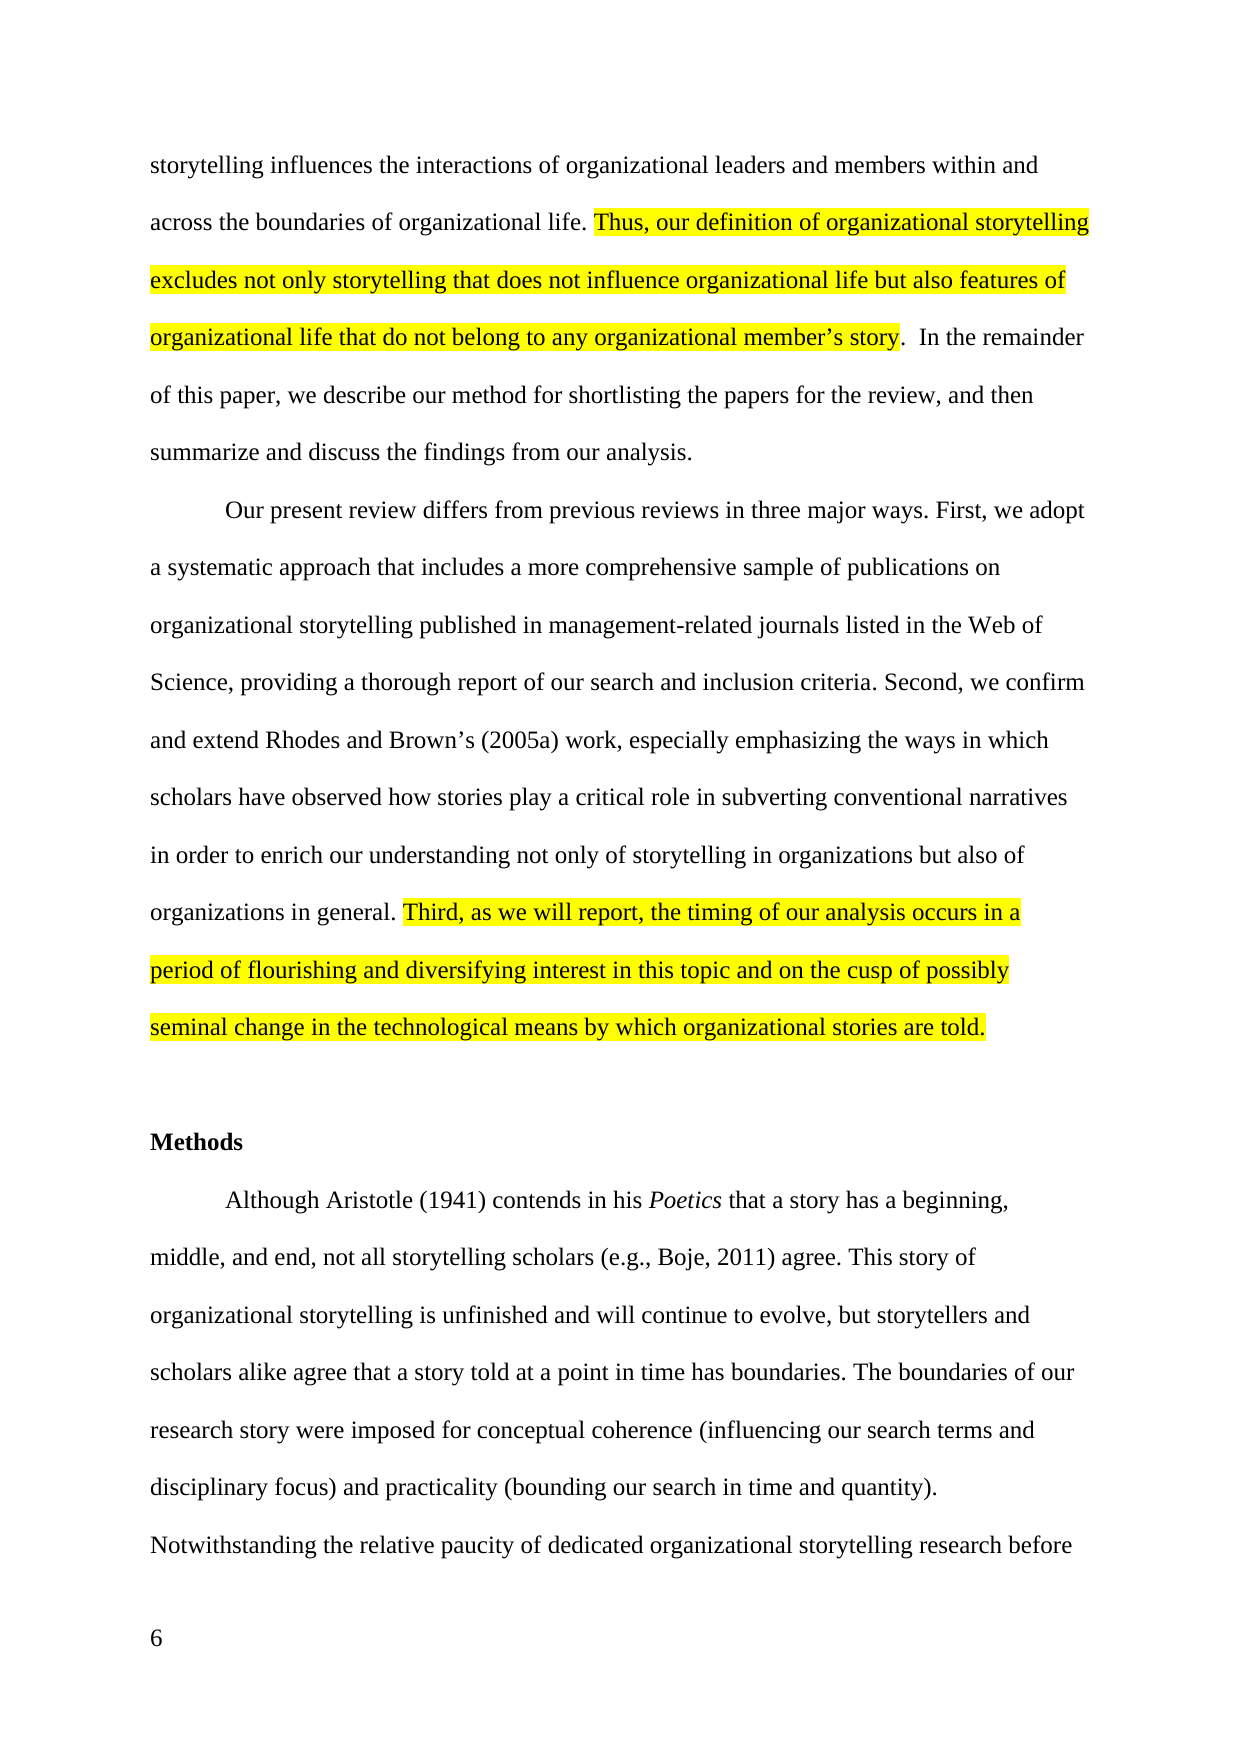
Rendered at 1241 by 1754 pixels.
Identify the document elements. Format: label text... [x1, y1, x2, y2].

text Methods [150, 1127, 1090, 1156]
text Our present review differs from previous reviews in three major ways. First, we adopt a systematic approach that includes a more comprehensive sample of publications on organizational storytelling published in management-related journals listed in the Web of Science, providing a thorough report of our search and inclusion criteria. Second, we confirm and extend Rhodes and Brown’s (2005a) work, especially emphasizing the ways in which scholars have observed how stories play a critical role in subverting conventional narratives in order to enrich our understanding not only of storytelling in organizations but also of organizations in general. Third, as we will report, the timing of our analysis occurs in a period of flourishing and diversifying interest in this topic and on the cusp of possibly seminal change in the technological means by which organizational stories are told. [150, 495, 1090, 1041]
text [150, 150, 1090, 466]
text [150, 1185, 1090, 1559]
